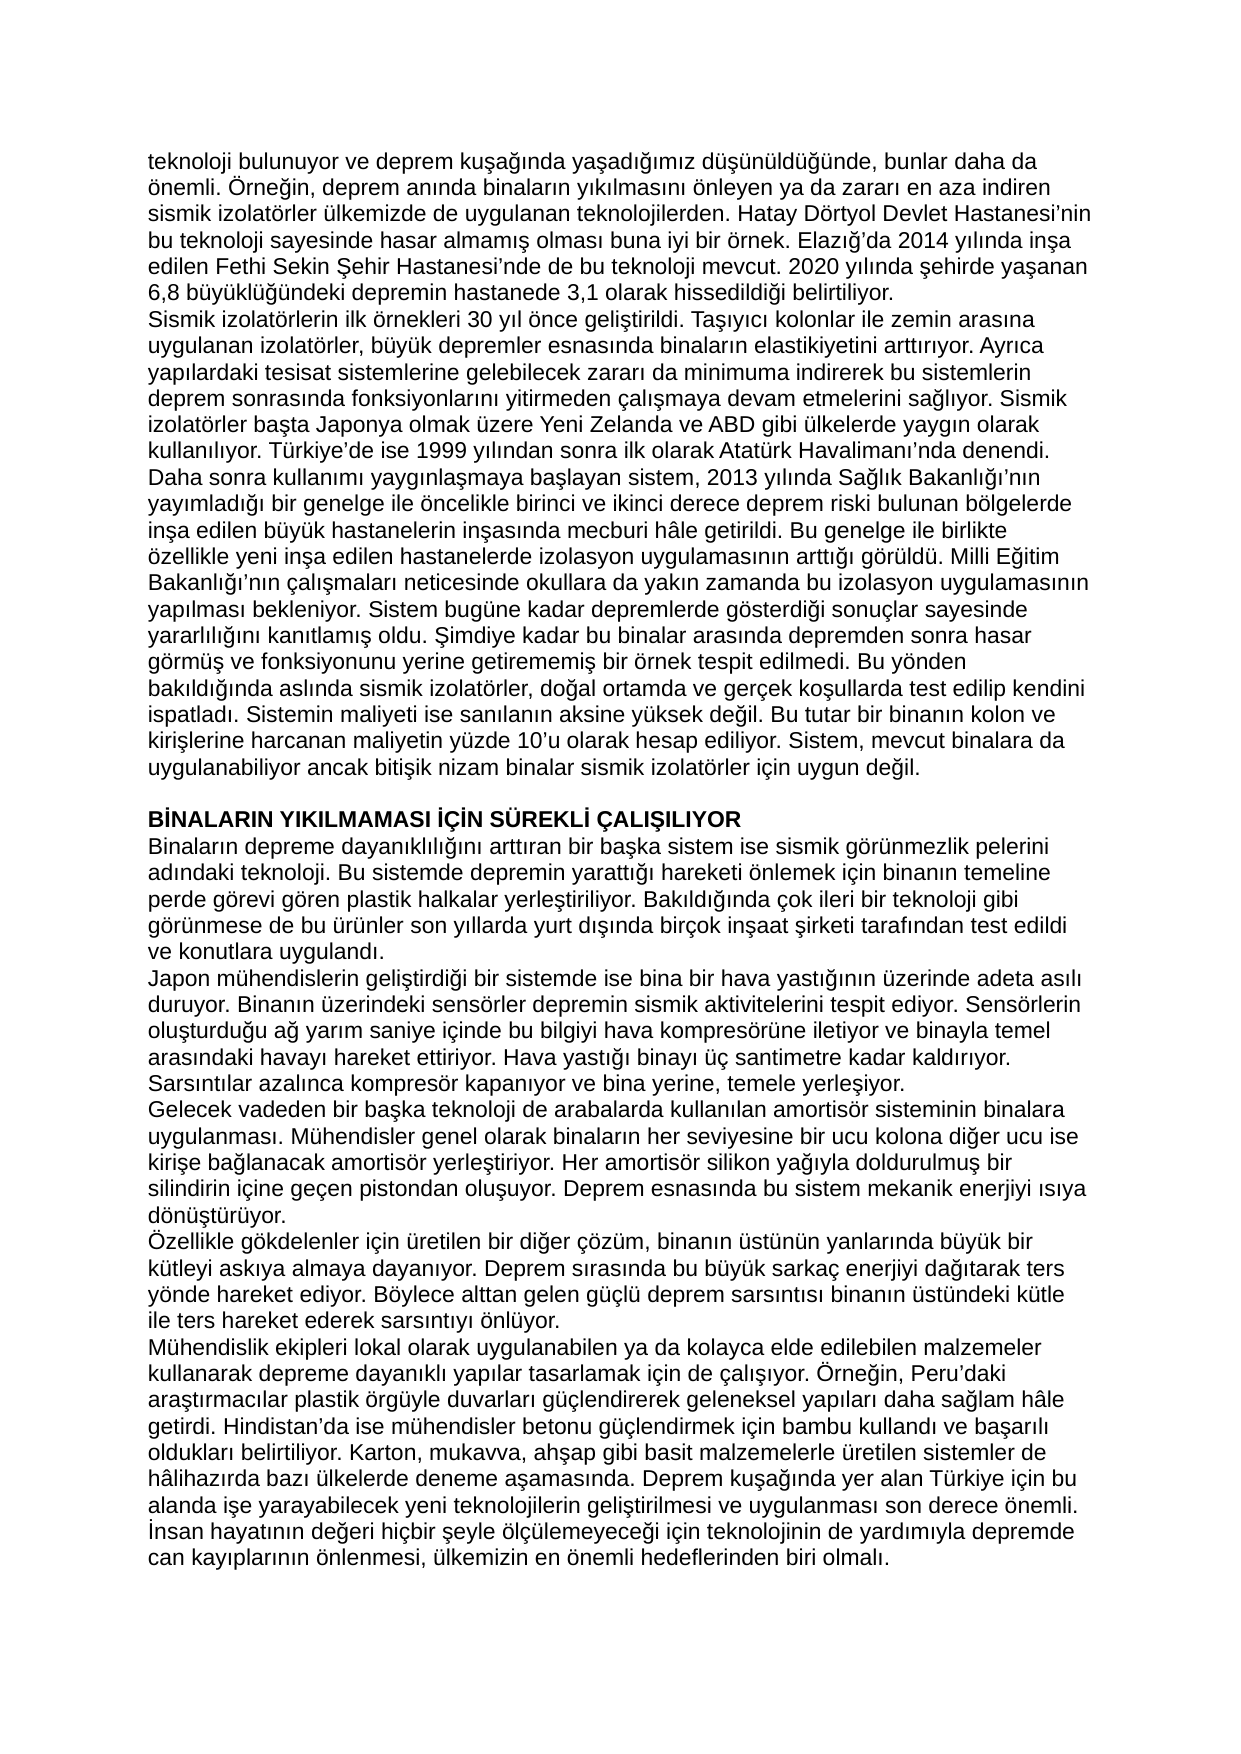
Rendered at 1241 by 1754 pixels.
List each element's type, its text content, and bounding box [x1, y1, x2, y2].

text Sismik izolatörlerin ilk örnekleri 30 yıl önce geliştirildi. Taşıyıcı kolonlar ile zemin arasına uygulanan izolatörler, büyük depremler esnasında binaların elastikiyetini arttırıyor. Ayrıca yapılardaki tesisat sistemlerine gelebilecek zararı da minimuma indirerek bu sistemlerin deprem sonrasında fonksiyonlarını yitirmeden çalışmaya devam etmelerini sağlıyor. Sismik izolatörler başta Japonya olmak üzere Yeni Zelanda ve ABD gibi ülkelerde yaygın olarak kullanılıyor. Türkiye’de ise 1999 yılından sonra ilk olarak Atatürk Havalimanı’nda denendi. Daha sonra kullanımı yaygınlaşmaya başlayan sistem, 2013 yılında Sağlık Bakanlığı’nın yayımladığı bir genelge ile öncelikle birinci ve ikinci derece deprem riski bulunan bölgelerde inşa edilen büyük hastanelerin inşasında mecburi hâle getirildi. Bu genelge ile birlikte özellikle yeni inşa edilen hastanelerde izolasyon uygulamasının arttığı görüldü. Milli Eğitim Bakanlığı’nın çalışmaları neticesinde okullara da yakın zamanda bu izolasyon uygulamasının yapılması bekleniyor. Sistem bugüne kadar depremlerde gösterdiği sonuçlar sayesinde yararlılığını kanıtlamış oldu. Şimdiye kadar bu binalar arasında depremden sonra hasar görmüş ve fonksiyonunu yerine getirememiş bir örnek tespit edilmedi. Bu yönden bakıldığında aslında sismik izolatörler, doğal ortamda ve gerçek koşullarda test edilip kendini ispatladı. Sistemin maliyeti ise sanılanın aksine yüksek değil. Bu tutar bir binanın kolon ve kirişlerine harcanan maliyetin yüzde 10’u olarak hesap ediliyor. Sistem, mevcut binalara da uygulanabiliyor ancak bitişik nizam binalar sismik izolatörler için uygun değil. [148, 306, 1093, 780]
text Özellikle gökdelenler için üretilen bir diğer çözüm, binanın üstünün yanlarında büyük bir kütleyi askıya almaya dayanıyor. Deprem sırasında bu büyük sarkaç enerjiyi dağıtarak ters yönde hareket ediyor. Böylece alttan gelen güçlü deprem sarsıntısı binanın üstündeki kütle ile ters hareket ederek sarsıntıyı önlüyor. [148, 1228, 1093, 1333]
text Japon mühendislerin geliştirdiği bir sistemde ise bina bir hava yastığının üzerinde adeta asılı duruyor. Binanın üzerindeki sensörler depremin sismik aktivitelerini tespit ediyor. Sensörlerin oluşturduğu ağ yarım saniye içinde bu bilgiyi hava kompresörüne iletiyor ve binayla temel arasındaki havayı hareket ettiriyor. Hava yastığı binayı üç santimetre kadar kaldırıyor. Sarsıntılar azalınca kompresör kapanıyor ve bina yerine, temele yerleşiyor. [148, 964, 1093, 1096]
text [148, 148, 1093, 306]
text Binaların depreme dayanıklılığını arttıran bir başka sistem ise sismik görünmezlik pelerini adındaki teknoloji. Bu sistemde depremin yarattığı hareketi önlemek için binanın temeline perde görevi gören plastik halkalar yerleştiriliyor. Bakıldığında çok ileri bir teknoloji gibi görünmese de bu ürünler son yıllarda yurt dışında birçok inşaat şirketi tarafından test edildi ve konutlara uygulandı. [148, 833, 1093, 964]
text Gelecek vadeden bir başka teknoloji de arabalarda kullanılan amortisör sisteminin binalara uygulanması. Mühendisler genel olarak binaların her seviyesine bir ucu kolona diğer ucu ise kirişe bağlanacak amortisör yerleştiriyor. Her amortisör silikon yağıyla doldurulmuş bir silindirin içine geçen pistondan oluşuyor. Deprem esnasında bu sistem mekanik enerjiyi ısıya dönüştürüyor. [148, 1096, 1093, 1228]
text BİNALARIN YIKILMAMASI İÇİN SÜREKLİ ÇALIŞILIYOR [148, 806, 1093, 833]
text Mühendislik ekipleri lokal olarak uygulanabilen ya da kolayca elde edilebilen malzemeler kullanarak depreme dayanıklı yapılar tasarlamak için de çalışıyor. Örneğin, Peru’daki araştırmacılar plastik örgüyle duvarları güçlendirerek geleneksel yapıları daha sağlam hâle getirdi. Hindistan’da ise mühendisler betonu güçlendirmek için bambu kullandı ve başarılı oldukları belirtiliyor. Karton, mukavva, ahşap gibi basit malzemelerle üretilen sistemler de hâlihazırda bazı ülkelerde deneme aşamasında. Deprem kuşağında yer alan Türkiye için bu alanda işe yarayabilecek yeni teknolojilerin geliştirilmesi ve uygulanması son derece önemli. İnsan hayatının değeri hiçbir şeyle ölçülemeyeceği için teknolojinin de yardımıyla depremde can kayıplarının önlenmesi, ülkemizin en önemli hedeflerinden biri olmalı. [148, 1333, 1093, 1571]
